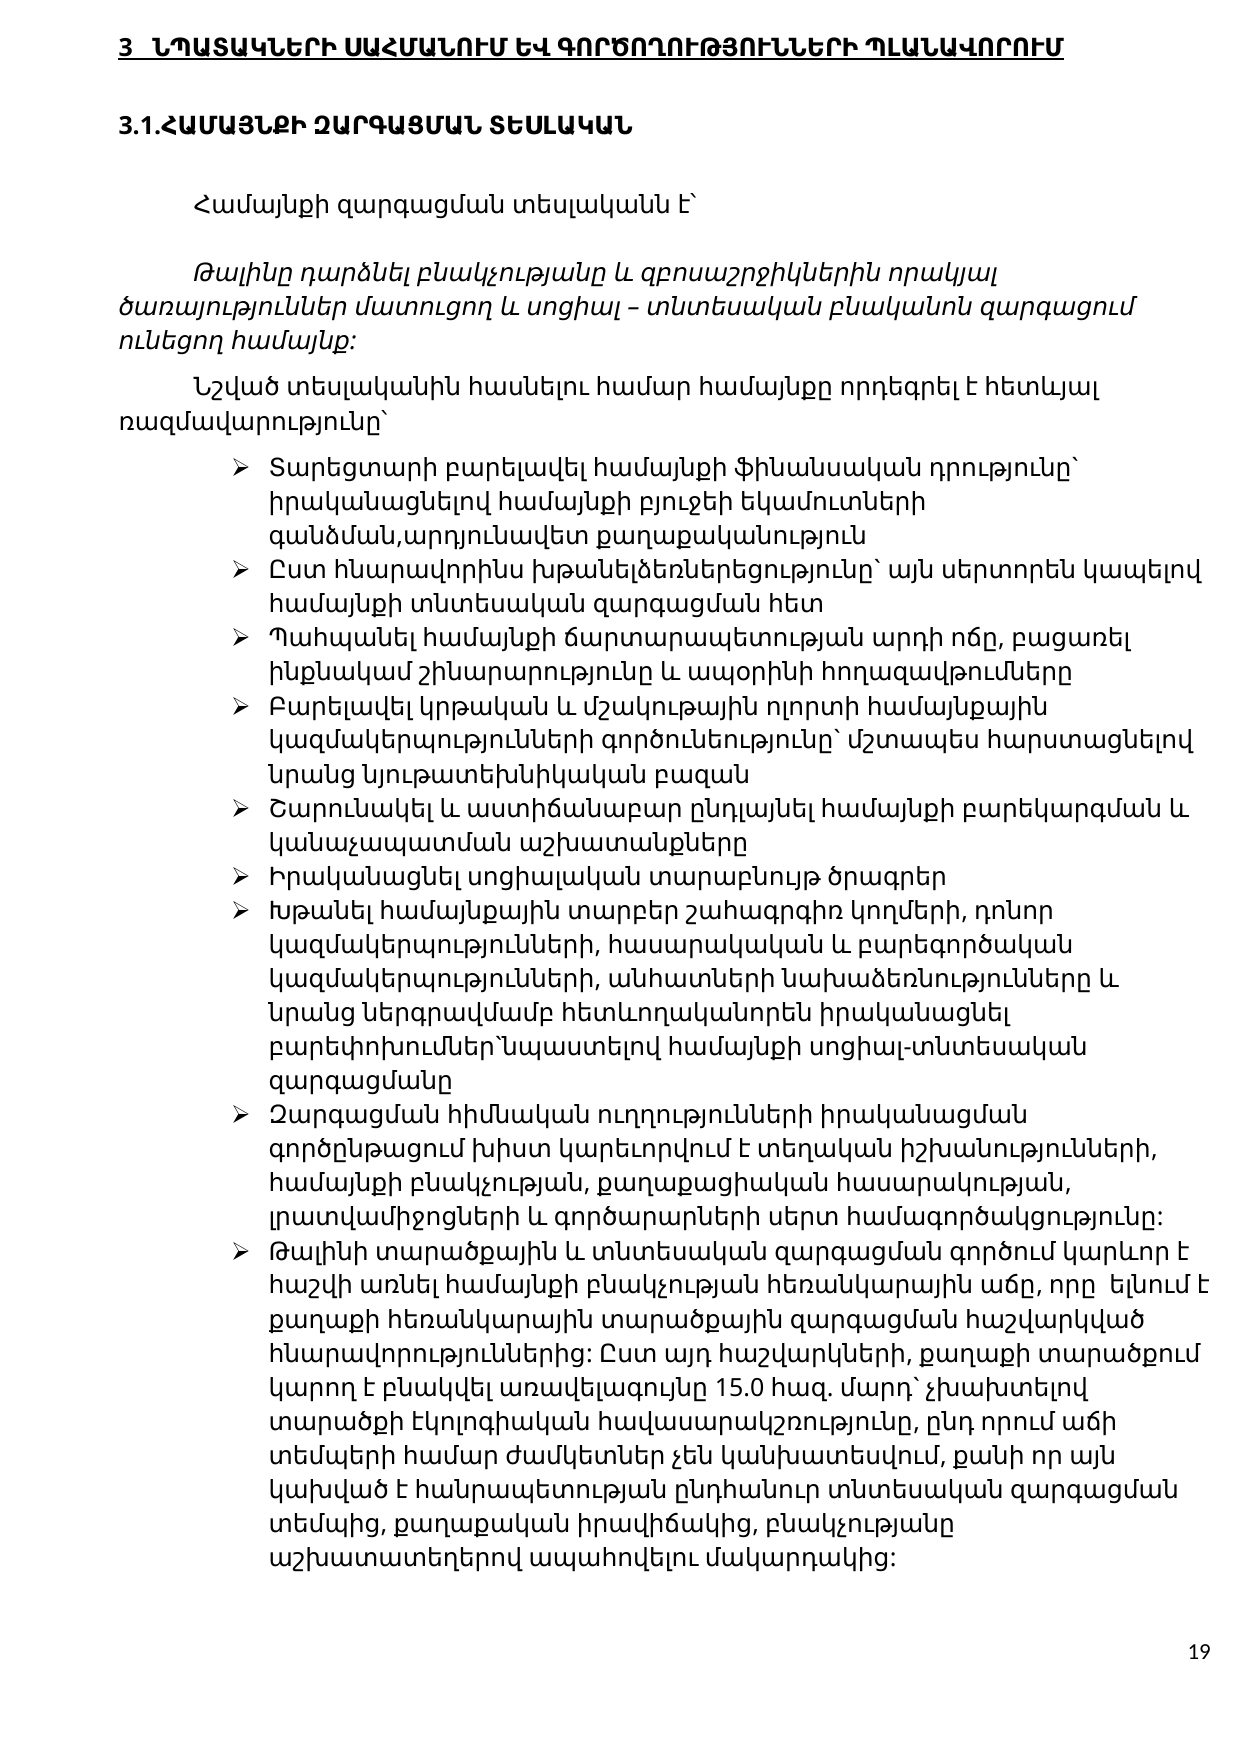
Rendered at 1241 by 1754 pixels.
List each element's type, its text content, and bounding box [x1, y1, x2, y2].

text 3 ՆՊԱՏԱԿՆԵՐԻ ՍԱՀՄԱՆՈՒՄ ԵՎ ԳՈՐԾՈՂՈՒԹՅՈՒՆՆԵՐԻ ՊԼԱՆԱՎՈՐՈՒՄ [118, 29, 1211, 64]
list Խթանել համայնքային տարբեր շահագրգիռ կողմերի, դոնոր կազմակերպությունների, հասարակական և բարեգործական կազմակերպությունների, անհատների նախաձեռնությունները և նրանց ներգրավմամբ հետևողականորեն իրականացնել բարեփոխումներ`նպաստելով համայնքի սոցիալ-տնտեսական զարգացմանը [231, 892, 1211, 1097]
text 3.1.ՀԱՄԱՅՆՔԻ ԶԱՐԳԱՑՄԱՆ ՏԵՍԼԱԿԱՆ [118, 108, 1211, 142]
list Թալինի տարածքային և տնտեսական զարգացման գործում կարևոր է հաշվի առնել համայնքի բնակչության հեռանկարային աճը, որը ելնում է քաղաքի հեռանկարային տարածքային զարգացման հաշվարկված հնարավորություններից: Ըստ այդ հաշվարկների, քաղաքի տարածքում կարող է բնակվել առավելագույնը 15.0 հազ. մարդ` չխախտելով տարածքի էկոլոգիական հավասարակշռությունը, ընդ որում աճի տեմպերի համար ժամկետներ չեն կանխատեսվում, քանի որ այն կախված է հանրապետության ընդհանուր տնտեսական զարգացման տեմպից, քաղաքական իրավիճակից, բնակչությանը աշխատատեղերով ապահովելու մակարդակից: [231, 1233, 1211, 1574]
list Զարգացման հիմնական ուղղությունների իրականացման գործընթացում խիստ կարեւորվում է տեղական իշխանությունների, համայնքի բնակչության, քաղաքացիական հասարակության, լրատվամիջոցների և գործարարների սերտ համագործակցությունը: [231, 1097, 1211, 1233]
list Տարեցտարի բարելավել համայնքի ֆինանսական դրությունը` իրականացնելով համայնքի բյուջեի եկամուտների գանձման,արդյունավետ քաղաքականություն [231, 450, 1211, 552]
list Իրականացնել սոցիալական տարաբնույթ ծրագրեր [231, 858, 1211, 892]
list Թալինը դարձնել բնակչությանը և զբոսաշրջիկներին որակյալ ծառայություններ մատուցող և սոցիալ – տնտեսական բնականոն զարգացում ունեցող համայնք: [118, 254, 1211, 357]
list Շարունակել և աստիճանաբար ընդլայնել համայնքի բարեկարգման և կանաչապատման աշխատանքները [231, 790, 1211, 858]
list Բարելավել կրթական և մշակութային ոլորտի համայնքային կազմակերպությունների գործունեությունը` մշտապես հարստացնելով նրանց նյութատեխնիկական բազան [231, 688, 1211, 790]
list Պահպանել համայնքի ճարտարապետության արդի ոճը, բացառել ինքնակամ շինարարությունը և ապօրինի հողազավթումները [231, 620, 1211, 688]
list Համայնքի զարգացման տեսլականն է՝ [118, 186, 1211, 220]
list Ըստ հնարավորինս խթանելձեռներեցությունը` այն սերտորեն կապելով համայնքի տնտեսական զարգացման հետ [231, 552, 1211, 620]
text Նշված տեսլականին հասնելու համար համայնքը որդեգրել է հետևյալ ռազմավարությունը՝ [118, 369, 1211, 437]
